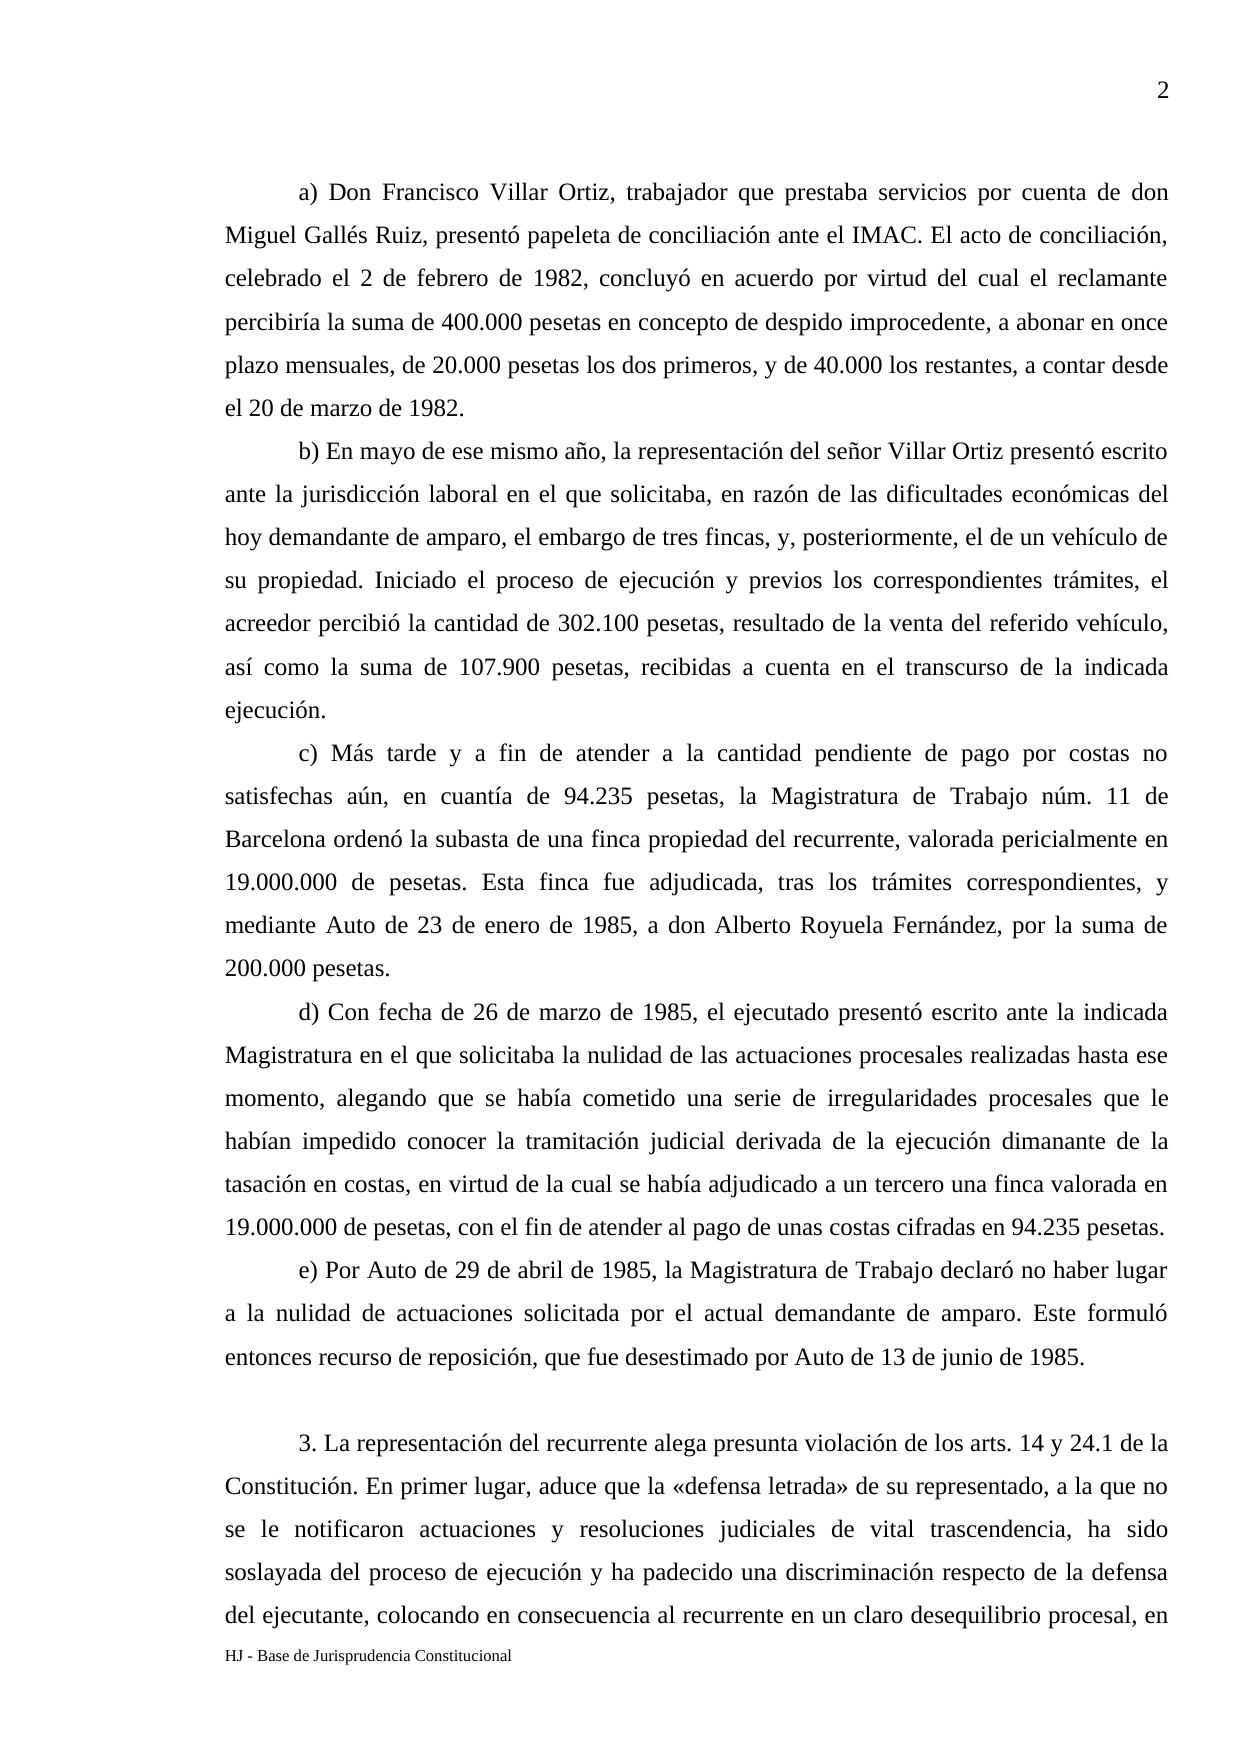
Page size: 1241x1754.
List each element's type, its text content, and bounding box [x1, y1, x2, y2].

text c) Más tarde y a fin de atender a la cantidad pendiente de pago por costas no satisfechas aún, en cuantía de 94.235 pesetas, la Magistratura de Trabajo núm. 11 de Barcelona ordenó la subasta de una finca propiedad del recurrente, valorada pericialmente en 19.000.000 de pesetas. Esta finca fue adjudicada, tras los trámites correspondientes, y mediante Auto de 23 de enero de 1985, a don Alberto Royuela Fernández, por la suma de 200.000 pesetas. [224, 738, 1169, 982]
text a) Don Francisco Villar Ortiz, trabajador que prestaba servicios por cuenta de don Miguel Gallés Ruiz, presentó papeleta de conciliación ante el IMAC. El acto de conciliación, celebrado el 2 de febrero de 1982, concluyó en acuerdo por virtud del cual el reclamante percibiría la suma de 400.000 pesetas en concepto de despido improcedente, a abonar en once plazo mensuales, de 20.000 pesetas los dos primeros, y de 40.000 los restantes, a contar desde el 20 de marzo de 1982. [224, 177, 1169, 422]
text d) Con fecha de 26 de marzo de 1985, el ejecutado presentó escrito ante la indicada Magistratura en el que solicitaba la nulidad de las actuaciones procesales realizadas hasta ese momento, alegando que se había cometido una serie de irregularidades procesales que le habían impedido conocer la tramitación judicial derivada de la ejecución dimanante de la tasación en costas, en virtud de la cual se había adjudicado a un tercero una finca valorada en 19.000.000 de pesetas, con el fin de atender al pago de unas costas cifradas en 94.235 pesetas. [224, 997, 1169, 1241]
text e) Por Auto de 29 de abril de 1985, la Magistratura de Trabajo declaró no haber lugar a la nulidad de actuaciones solicitada por el actual demandante de amparo. Este formuló entonces recurso de reposición, que fue desestimado por Auto de 13 de junio de 1985. [224, 1255, 1169, 1370]
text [224, 1428, 1169, 1629]
text b) En mayo de ese mismo año, la representación del señor Villar Ortiz presentó escrito ante la jurisdicción laboral en el que solicitaba, en razón de las dificultades económicas del hoy demandante de amparo, el embargo de tres fincas, y, posteriormente, el de un vehículo de su propiedad. Iniciado el proceso de ejecución y previos los correspondientes trámites, el acreedor percibió la cantidad de 302.100 pesetas, resultado de la venta del referido vehículo, así como la suma de 107.900 pesetas, recibidas a cuenta en el transcurso de la indicada ejecución. [224, 436, 1169, 723]
